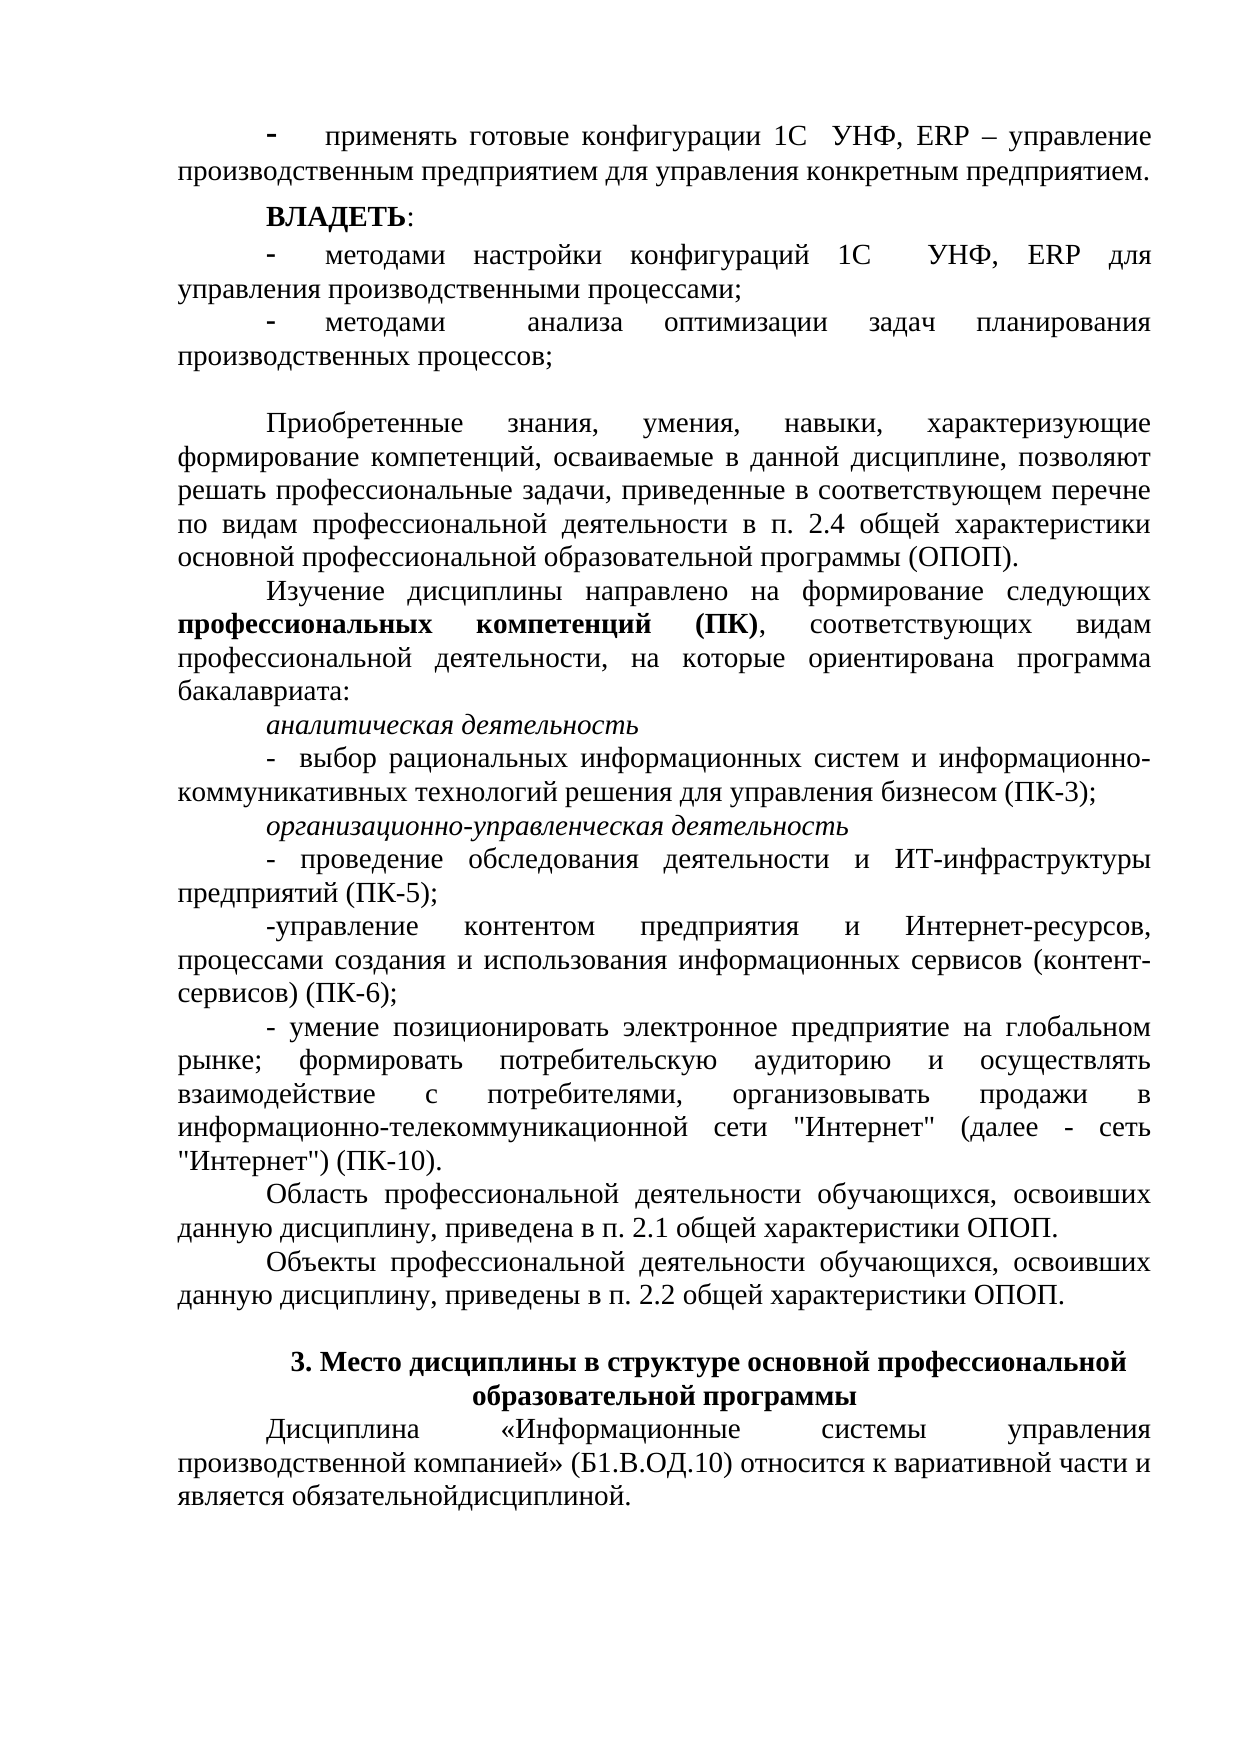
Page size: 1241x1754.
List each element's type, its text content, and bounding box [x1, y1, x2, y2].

text Дисциплина «Информационные системы управления производственной компанией» (Б1.В.ОД.10) относится к вариативной части и является обязательнойдисциплиной. [177, 1411, 1152, 1512]
text Приобретенные знания, умения, навыки, характеризующие формирование компетенций, осваиваемые в данной дисциплине, позволяют решать профессиональные задачи, приведенные в соответствующем перечне по видам профессиональной деятельности в п. 2.4 общей характеристики основной профессиональной образовательной программы (ОПОП). [177, 405, 1152, 573]
list методами настройки конфигураций 1С УНФ, ERP для управления производственными процессами; [177, 237, 1152, 304]
text ВЛАДЕТЬ: [177, 199, 1152, 232]
text - выбор рациональных информационных систем и информационно-коммуникативных технологий решения для управления бизнесом (ПК-3); [177, 741, 1152, 808]
text Объекты профессиональной деятельности обучающихся, освоивших данную дисциплину, приведены в п. 2.2 общей характеристики ОПОП. [177, 1244, 1152, 1311]
text - проведение обследования деятельности и ИТ-инфраструктуры предприятий (ПК-5); [177, 841, 1152, 908]
text - умение позиционировать электронное предприятие на глобальном рынке; формировать потребительскую аудиторию и осуществлять взаимодействие с потребителями, организовывать продажи в информационно-телекоммуникационной сети "Интернет" (далее - сеть "Интернет") (ПК-10). [177, 1009, 1152, 1177]
list методами анализа оптимизации задач планирования производственных процессов; [177, 304, 1152, 372]
text Область профессиональной деятельности обучающихся, освоивших данную дисциплину, приведена в п. 2.1 общей характеристики ОПОП. [177, 1177, 1152, 1244]
list применять готовые конфигурации 1С УНФ, ERP – управление производственным предприятием для управления конкретным предприятием. [177, 118, 1152, 186]
text аналитическая деятельность [177, 707, 1152, 741]
text Изучение дисциплины направлено на формирование следующих профессиональных компетенций (ПК), соответствующих видам профессиональной деятельности, на которые ориентирована программа бакалавриата: [177, 573, 1152, 707]
text 3. Место дисциплины в структуре основной профессиональной образовательной программы [177, 1344, 1152, 1411]
text -управление контентом предприятия и Интернет-ресурсов, процессами создания и использования информационных сервисов (контент-сервисов) (ПК-6); [177, 908, 1152, 1009]
text организационно-управленческая деятельность [177, 808, 1152, 841]
